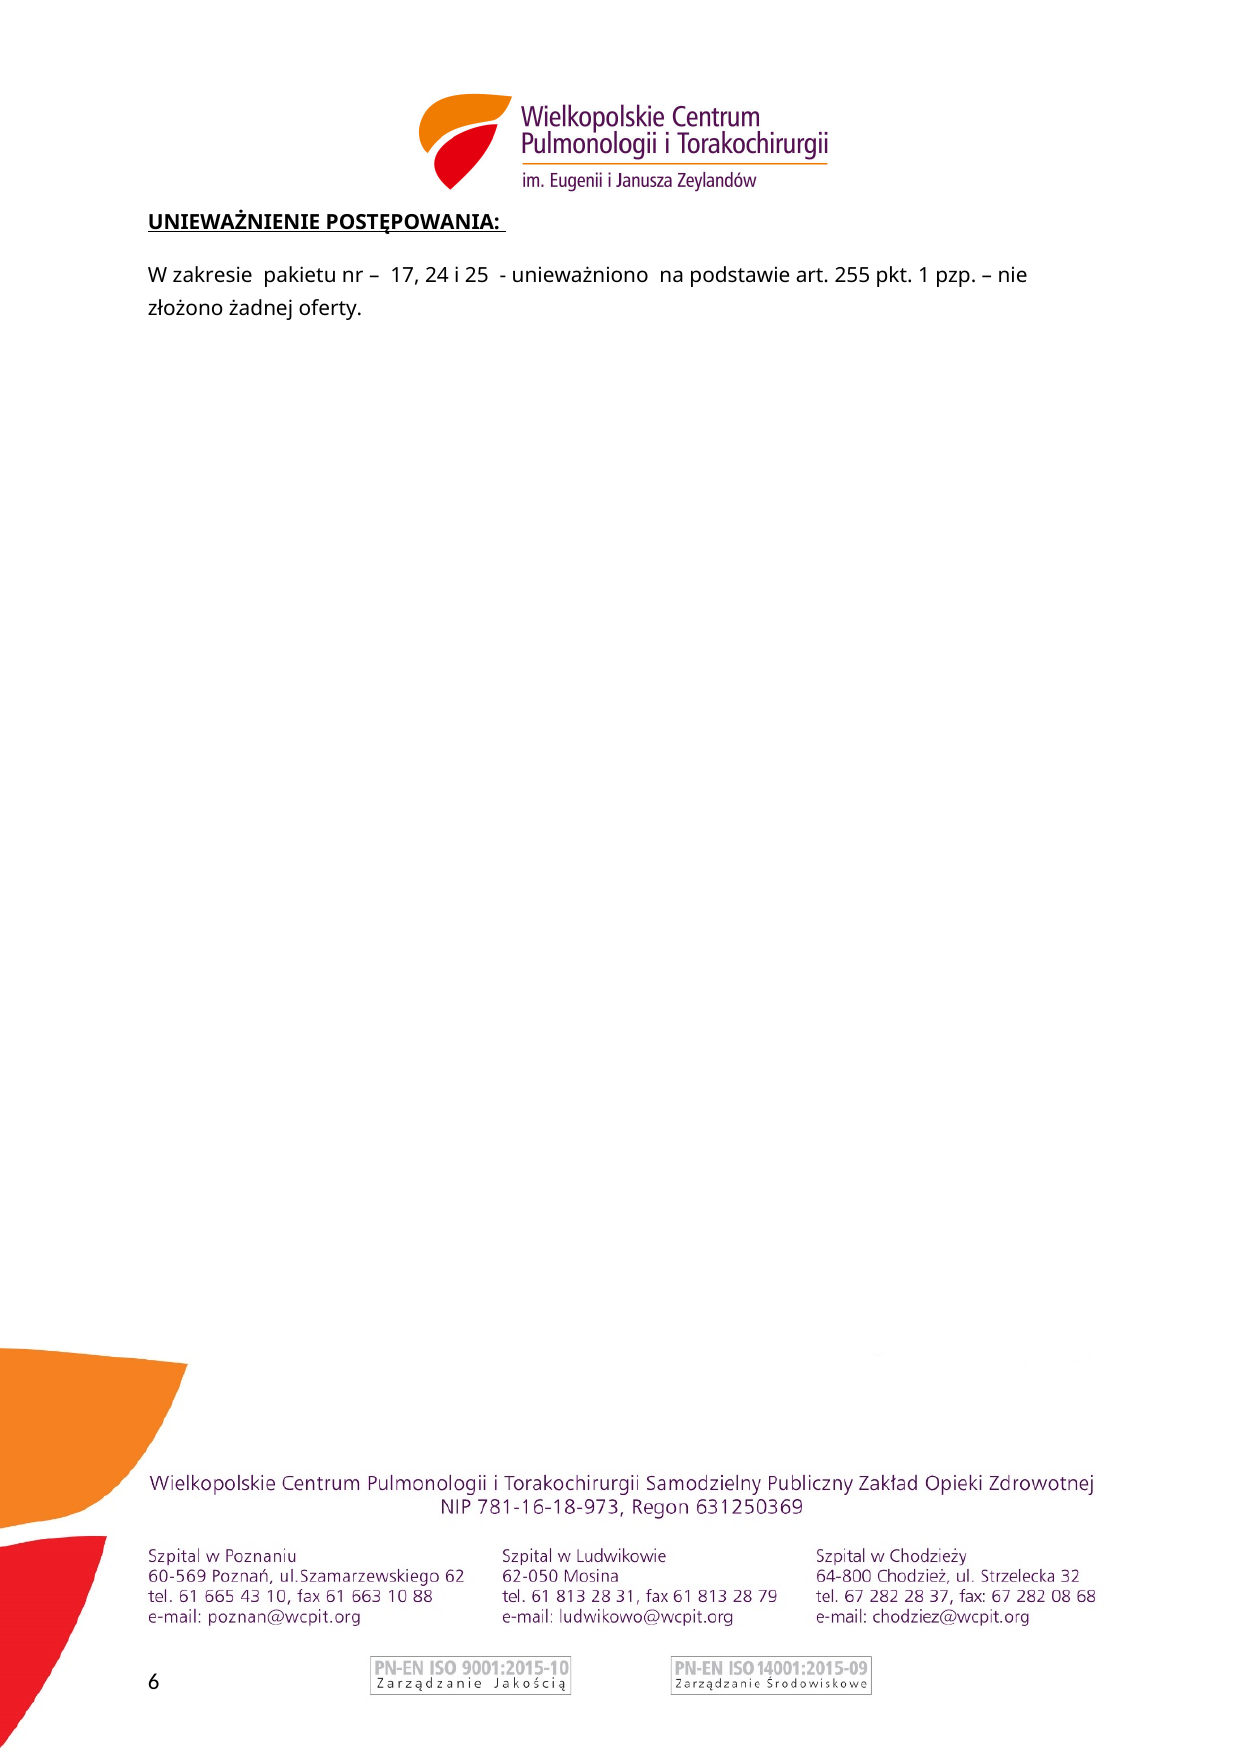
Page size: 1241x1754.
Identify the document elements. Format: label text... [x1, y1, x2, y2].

picture [398, 0, 842, 207]
text UNIEWAŻNIENIE POSTĘPOWANIA: [148, 207, 1092, 235]
picture [0, 1340, 1241, 1754]
text W zakresie pakietu nr – 17, 24 i 25 - unieważniono na podstawie art. 255 pkt. 1 pzp. – nie złożono żadnej oferty. [148, 260, 1092, 321]
